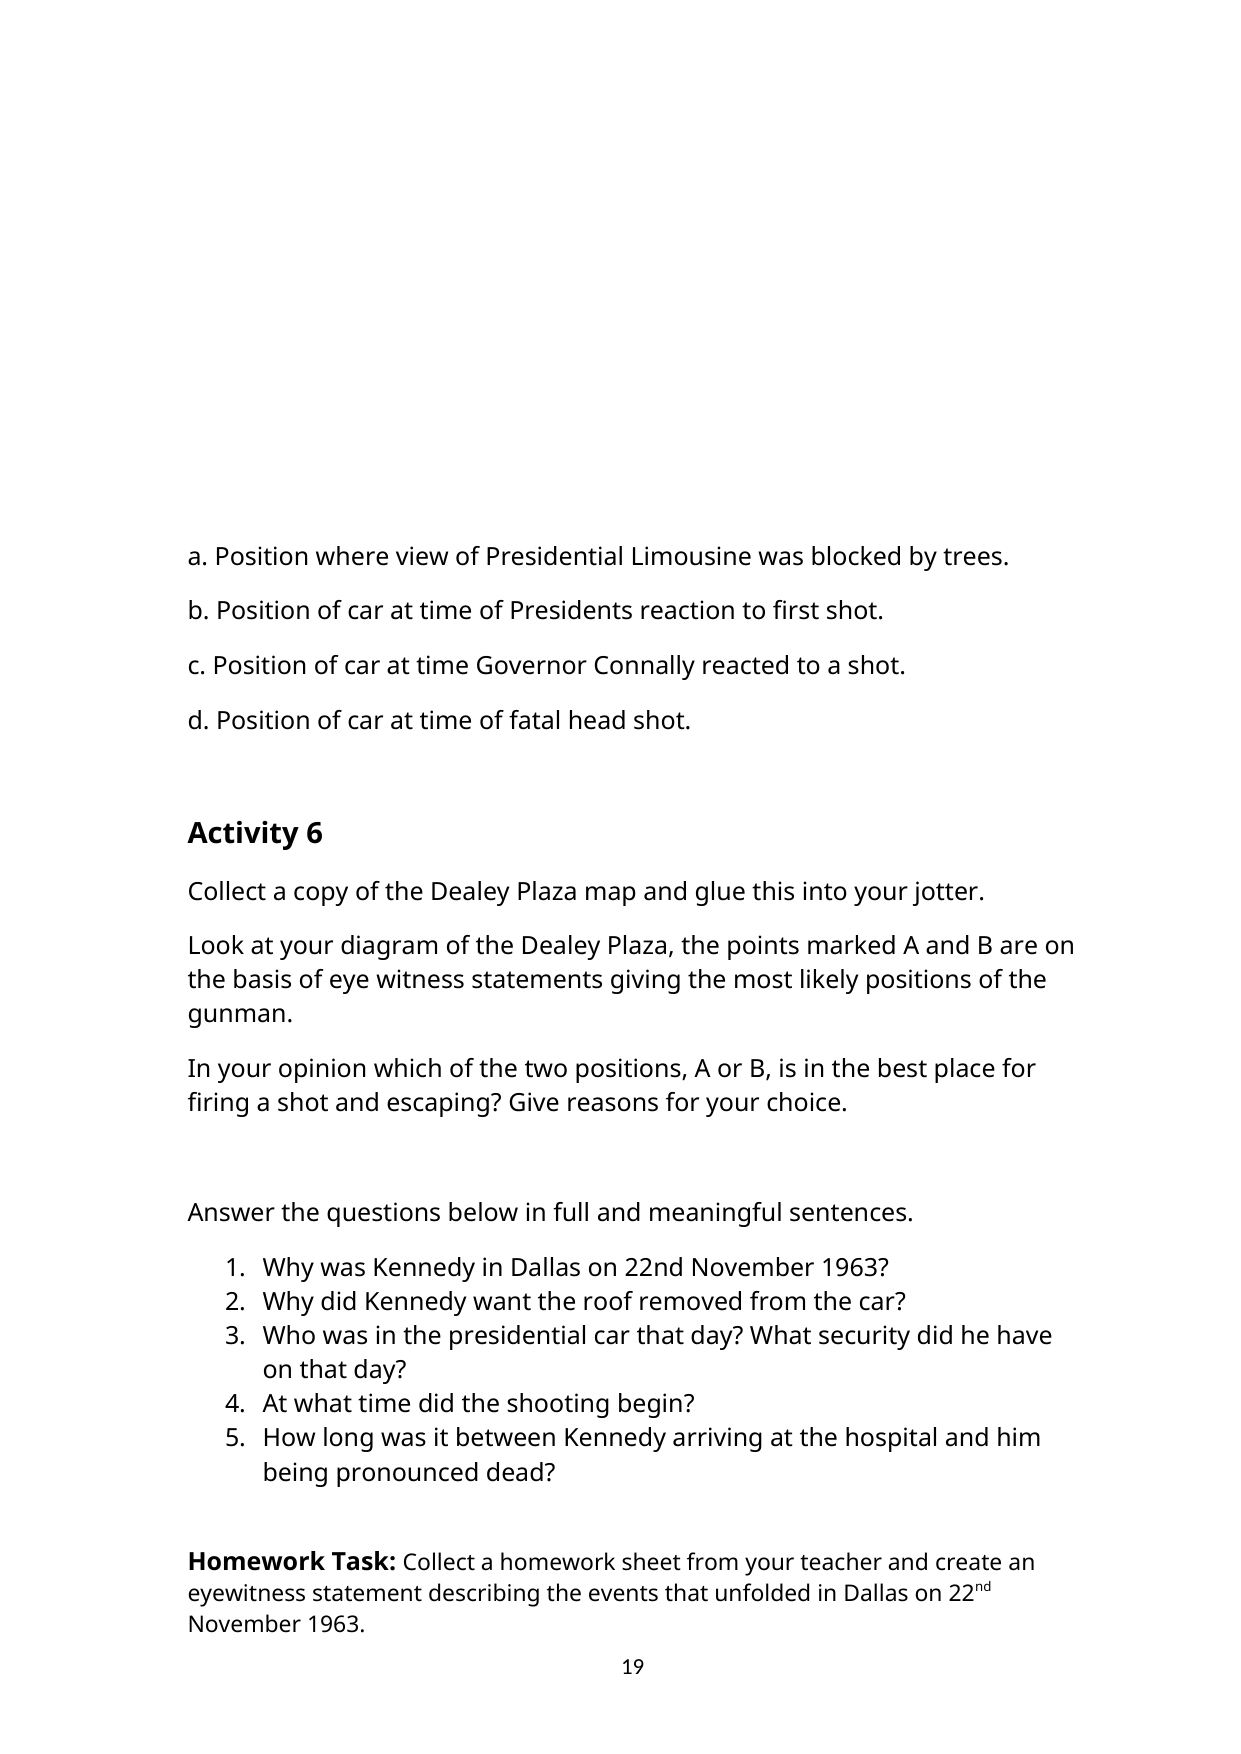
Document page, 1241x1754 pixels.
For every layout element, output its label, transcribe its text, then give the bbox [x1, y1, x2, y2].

list Who was in the presidential car that day? What security did he have on that day? [225, 1318, 1078, 1386]
text In your opinion which of the two positions, A or B, is in the best place for firing a shot and escaping? Give reasons for your choice. [187, 1051, 1078, 1119]
list Why was Kennedy in Dallas on 22nd November 1963? [225, 1250, 1078, 1284]
list At what time did the shooting begin? [225, 1386, 1078, 1420]
text Look at your diagram of the Dealey Plaza, the points marked A and B are on the basis of eye witness statements giving the most likely positions of the gunman. [187, 928, 1078, 1030]
text Answer the questions below in full and meaningful sentences. [187, 1195, 1078, 1229]
list How long was it between Kennedy arriving at the hospital and him being pronounced dead? [225, 1420, 1078, 1488]
list Why did Kennedy want the roof removed from the car? [225, 1284, 1078, 1318]
text d. Position of car at time of fatal head shot. [187, 703, 1078, 737]
text Homework Task: Collect a homework sheet from your teacher and create an eyewitness statement describing the events that unfolded in Dallas on 22nd November 1963. [187, 1543, 1078, 1640]
text b. Position of car at time of Presidents reaction to first shot. [187, 593, 1078, 627]
text Activity 6 [187, 813, 1078, 852]
text a. Position where view of Presidential Limousine was blocked by trees. [187, 538, 1078, 572]
text Collect a copy of the Dealey Plaza map and glue this into your jotter. [187, 873, 1078, 907]
text c. Position of car at time Governor Connally reacted to a shot. [187, 648, 1078, 682]
